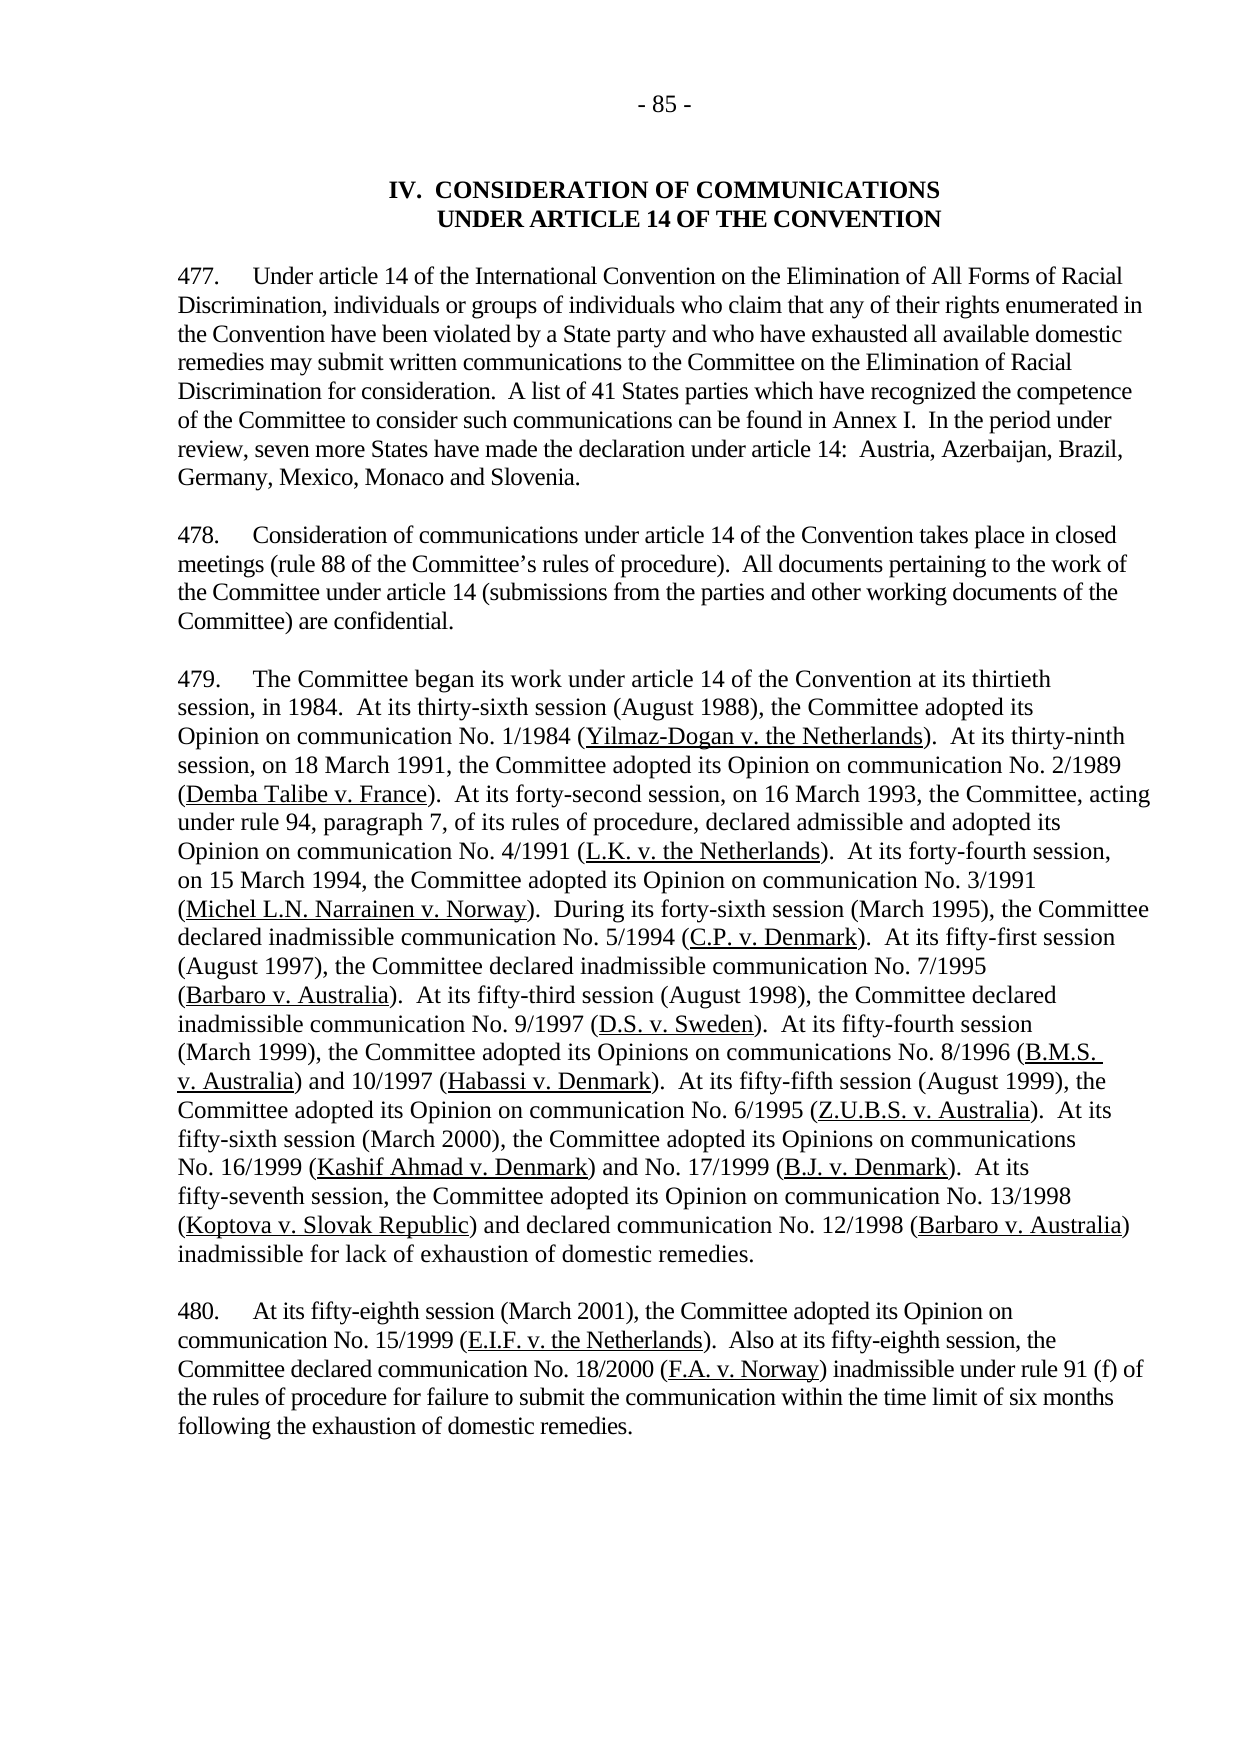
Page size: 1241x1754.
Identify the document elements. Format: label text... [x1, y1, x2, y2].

text At its fifty-eighth session (March 2001), the Committee adopted its Opinion on communication No. 15/1999 (E.I.F. v. the Netherlands). Also at its fifty-eighth session, the Committee declared communication No. 18/2000 (F.A. v. Norway) inadmissible under rule 91 (f) of the rules of procedure for failure to submit the communication within the time limit of six months following the exhaustion of domestic remedies. [177, 1296, 1152, 1440]
text UNDER ARTICLE 14 OF THE CONVENTION [177, 204, 1152, 232]
text The Committee began its work under article 14 of the Convention at its thirtieth session, in 1984. At its thirty-sixth session (August 1988), the Committee adopted its Opinion on communication No. 1/1984 (Yilmaz-Dogan v. the Netherlands). At its thirty-ninth session, on 18 March 1991, the Committee adopted its Opinion on communication No. 2/1989 (Demba Talibe v. France). At its forty-second session, on 16 March 1993, the Committee, acting under rule 94, paragraph 7, of its rules of procedure, declared admissible and adopted its Opinion on communication No. 4/1991 (L.K. v. the Netherlands). At its forty-fourth session, on 15 March 1994, the Committee adopted its Opinion on communication No. 3/1991 (Michel L.N. Narrainen v. Norway). During its forty-sixth session (March 1995), the Committee declared inadmissible communication No. 5/1994 (C.P. v. Denmark). At its fifty-first session (August 1997), the Committee declared inadmissible communication No. 7/1995 (Barbaro v. Australia). At its fifty-third session (August 1998), the Committee declared inadmissible communication No. 9/1997 (D.S. v. Sweden). At its fifty-fourth session (March 1999), the Committee adopted its Opinions on communications No. 8/1996 (B.M.S. v. Australia) and 10/1997 (Habassi v. Denmark). At its fifty-fifth session (August 1999), the Committee adopted its Opinion on communication No. 6/1995 (Z.U.B.S. v. Australia). At its fifty-sixth session (March 2000), the Committee adopted its Opinions on communications No. 16/1999 (Kashif Ahmad v. Denmark) and No. 17/1999 (B.J. v. Denmark). At its fifty-seventh session, the Committee adopted its Opinion on communication No. 13/1998 (Koptova v. Slovak Republic) and declared communication No. 12/1998 (Barbaro v. Australia) inadmissible for lack of exhaustion of domestic remedies. [177, 664, 1152, 1267]
subtitle IV. CONSIDERATION OF COMMUNICATIONS [177, 175, 1152, 204]
text Under article 14 of the International Convention on the Elimination of All Forms of Racial Discrimination, individuals or groups of individuals who claim that any of their rights enumerated in the Convention have been violated by a State party and who have exhausted all available domestic remedies may submit written communications to the Committee on the Elimination of Racial Discrimination for consideration. A list of 41 States parties which have recognized the competence of the Committee to consider such communications can be found in Annex I. In the period under review, seven more States have made the declaration under article 14: Austria, Azerbaijan, Brazil, Germany, Mexico, Monaco and Slovenia. [177, 261, 1152, 491]
text Consideration of communications under article 14 of the Convention takes place in closed meetings (rule 88 of the Committee’s rules of procedure). All documents pertaining to the work of the Committee under article 14 (submissions from the parties and other working documents of the Committee) are confidential. [177, 520, 1152, 635]
